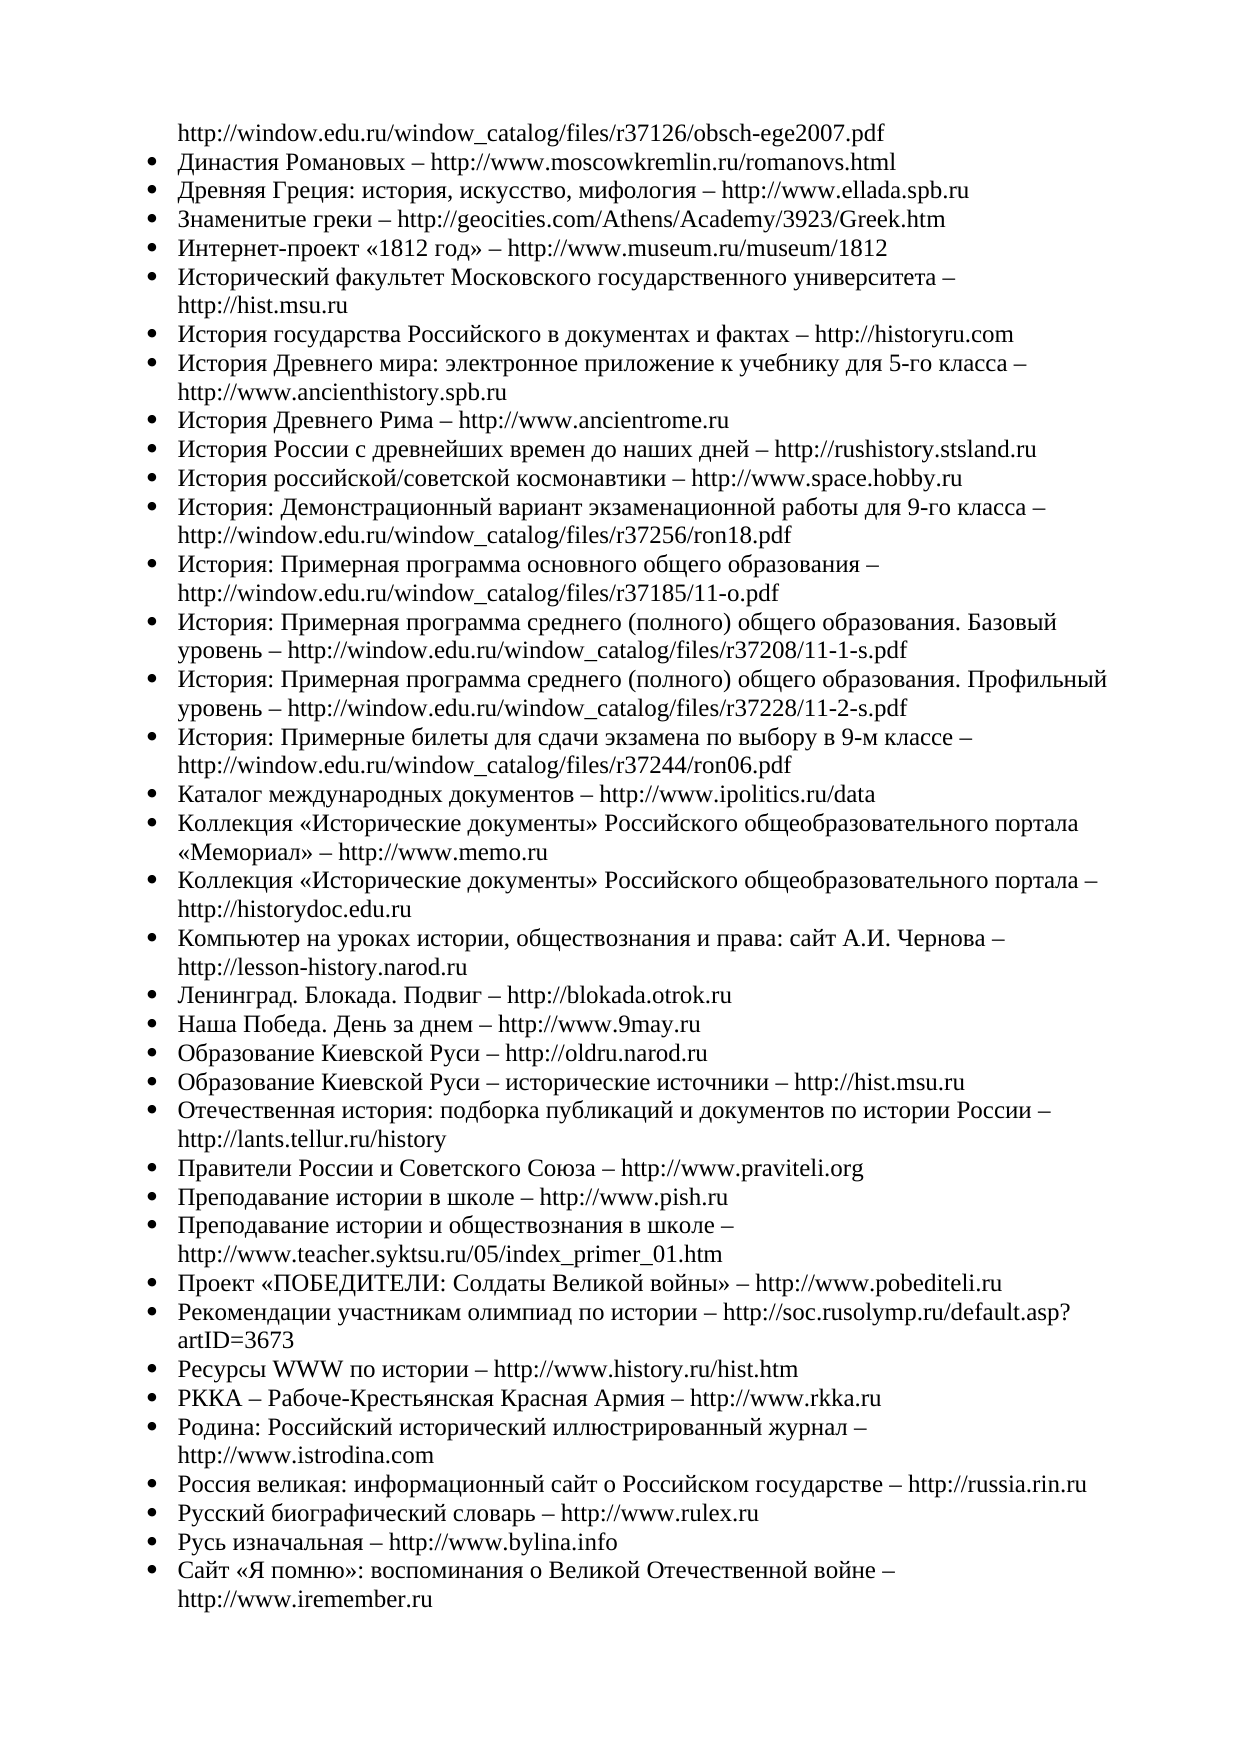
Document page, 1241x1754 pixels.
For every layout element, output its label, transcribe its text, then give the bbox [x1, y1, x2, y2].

list Династия Романовых – http://www.moscowkremlin.ru/romanovs.html [148, 147, 1122, 176]
list Отечественная история: подборка публикаций и документов по истории России – http://lants.tellur.ru/history [148, 1096, 1122, 1153]
list История Древнего мира: электронное приложение к учебнику для 5-го класса – http://www.ancienthistory.spb.ru [148, 348, 1122, 406]
list Наша Победа. День за днем – http://www.9may.ru [148, 1009, 1122, 1038]
list Образование Киевской Руси – http://oldru.narod.ru [148, 1038, 1122, 1067]
list Преподавание истории в школе – http://www.pish.ru [148, 1182, 1122, 1211]
list Коллекция «Исторические документы» Российского общеобразовательного портала – http://historydoc.edu.ru [148, 866, 1122, 923]
list Каталог международных документов – http://www.ipolitics.ru/data [148, 779, 1122, 808]
list История: Примерная программа среднего (полного) общего образования. Базовый уровень – http://window.edu.ru/window_catalog/files/r37208/11-1-s.pdf [148, 607, 1122, 664]
list История России с древнейших времен до наших дней – http://rushistory.stsland.ru [148, 434, 1122, 463]
list Образование Киевской Руси – исторические источники – http://hist.msu.ru [148, 1067, 1122, 1096]
list Древняя Греция: история, искусство, мифология – http://www.ellada.spb.ru [148, 176, 1122, 204]
list История российской/советской космонавтики – http://www.space.hobby.ru [148, 463, 1122, 492]
list История: Примерная программа среднего (полного) общего образования. Профильный уровень – http://window.edu.ru/window_catalog/files/r37228/11-2-s.pdf [148, 664, 1122, 722]
list История: Примерные билеты для сдачи экзамена по выбору в 9-м классе – http://window.edu.ru/window_catalog/files/r37244/ron06.pdf [148, 722, 1122, 779]
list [148, 118, 1122, 147]
list Русский биографический словарь – http://www.rulex.ru [148, 1498, 1122, 1527]
list История: Примерная программа основного общего образования – http://window.edu.ru/window_catalog/files/r37185/11-o.pdf [148, 549, 1122, 607]
list История: Демонстрационный вариант экзаменационной работы для 9-го класса – http://window.edu.ru/window_catalog/files/r37256/ron18.pdf [148, 492, 1122, 549]
list Компьютер на уроках истории, обществознания и права: сайт А.И. Чернова – http://lesson-history.narod.ru [148, 923, 1122, 981]
list Коллекция «Исторические документы» Российского общеобразовательного портала «Мемориал» – http://www.memo.ru [148, 808, 1122, 866]
list Преподавание истории и обществознания в школе – http://www.teacher.syktsu.ru/05/index_primer_01.htm [148, 1211, 1122, 1268]
list Проект «ПОБЕДИТЕЛИ: Солдаты Великой войны» – http://www.pobediteli.ru [148, 1268, 1122, 1297]
list Рекомендации участникам олимпиад по истории – http://soc.rusolymp.ru/default.asp?artID=3673 [148, 1297, 1122, 1354]
list Исторический факультет Московского государственного университета – http://hist.msu.ru [148, 262, 1122, 319]
list Ленинград. Блокада. Подвиг – http://blokada.otrok.ru [148, 981, 1122, 1009]
list Правители России и Советского Союза – http://www.praviteli.org [148, 1153, 1122, 1182]
list История Древнего Рима – http://www.ancientrome.ru [148, 406, 1122, 434]
list Россия великая: информационный сайт о Российском государстве – http://russia.rin.ru [148, 1469, 1122, 1498]
list История государства Российского в документах и фактах – http://historyru.com [148, 319, 1122, 348]
list Сайт «Я помню»: воспоминания о Великой Отечественной войне – http://www.iremember.ru [148, 1556, 1122, 1613]
list Русь изначальная – http://www.bylina.info [148, 1527, 1122, 1556]
list РККА – Рабоче-Крестьянская Красная Армия – http://www.rkka.ru [148, 1383, 1122, 1412]
list Интернет-проект «1812 год» – http://www.museum.ru/museum/1812 [148, 233, 1122, 262]
list Родина: Российский исторический иллюстрированный журнал – http://www.istrodina.com [148, 1412, 1122, 1469]
list Ресурсы WWW по истории – http://www.history.ru/hist.htm [148, 1354, 1122, 1383]
list Знаменитые греки – http://geocities.com/Athens/Academy/3923/Greek.htm [148, 204, 1122, 233]
